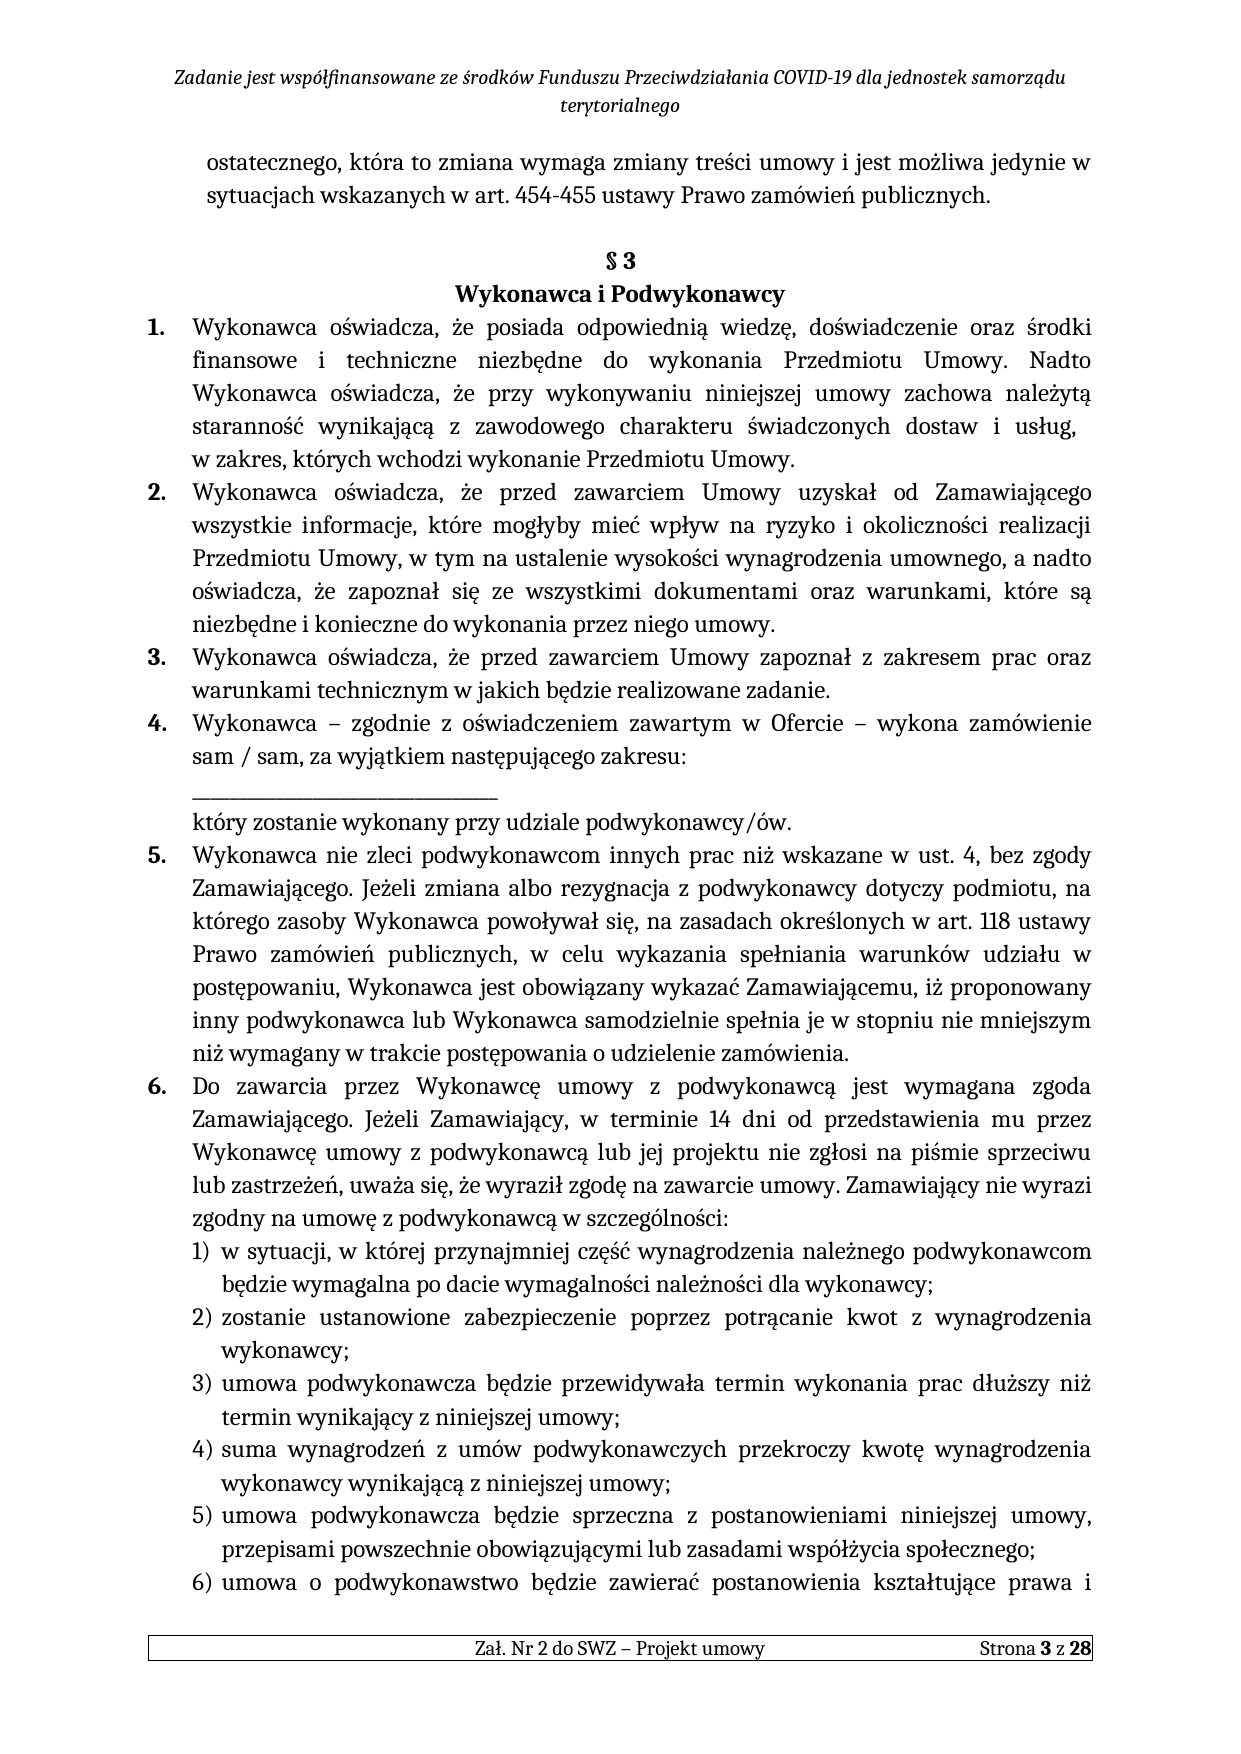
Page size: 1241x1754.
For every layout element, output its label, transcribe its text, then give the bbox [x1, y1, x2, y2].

list umowa podwykonawcza będzie sprzeczna z postanowieniami niniejszej umowy, przepisami powszechnie obowiązującymi lub zasadami współżycia społecznego; [192, 1501, 1093, 1563]
list Wykonawca oświadcza, że przed zawarciem Umowy uzyskał od Zamawiającego wszystkie informacje, które mogłyby mieć wpływ na ryzyko i okoliczności realizacji Przedmiotu Umowy, w tym na ustalenie wysokości wynagrodzenia umownego, a nadto oświadcza, że zapoznał się ze wszystkimi dokumentami oraz warunkami, które są niezbędne i konieczne do wykonania przez niego umowy. [148, 478, 1093, 639]
list Wykonawca oświadcza, że posiada odpowiednią wiedzę, doświadczenie oraz środki finansowe i techniczne niezbędne do wykonania Przedmiotu Umowy. Nadto Wykonawca oświadcza, że przy wykonywaniu niniejszej umowy zachowa należytą staranność wynikającą z zawodowego charakteru świadczonych dostaw i usług, w zakres, których wchodzi wykonanie Przedmiotu Umowy. [148, 313, 1093, 473]
list Do zawarcia przez Wykonawcę umowy z podwykonawcą jest wymagana zgoda Zamawiającego. Jeżeli Zamawiający, w terminie 14 dni od przedstawienia mu przez Wykonawcę umowy z podwykonawcą lub jej projektu nie zgłosi na piśmie sprzeciwu lub zastrzeżeń, uważa się, że wyraził zgodę na zawarcie umowy. Zamawiający nie wyrazi zgodny na umowę z podwykonawcą w szczególności: [148, 1072, 1093, 1233]
list zostanie ustanowione zabezpieczenie poprzez potrącanie kwot z wynagrodzenia wykonawcy; [192, 1303, 1093, 1365]
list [192, 1567, 1093, 1596]
list suma wynagrodzeń z umów podwykonawczych przekroczy kwotę wynagrodzenia wykonawcy wynikającą z niniejszej umowy; [192, 1435, 1093, 1497]
list Wykonawca – zgodnie z oświadczeniem zawartym w Ofercie – wykona zamówienie sam / sam, za wyjątkiem następującego zakresu: [148, 709, 1093, 771]
text Wykonawca i Podwykonawcy [148, 280, 1093, 308]
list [148, 148, 1093, 209]
text § 3 [148, 247, 1093, 275]
list który zostanie wykonany przy udziale podwykonawcy/ów. [192, 808, 1093, 837]
list Wykonawca oświadcza, że przed zawarciem Umowy zapoznał z zakresem prac oraz warunkami technicznym w jakich będzie realizowane zadanie. [148, 643, 1093, 705]
list _________________________________ [192, 775, 1093, 804]
list w sytuacji, w której przynajmniej część wynagrodzenia należnego podwykonawcom będzie wymagalna po dacie wymagalności należności dla wykonawcy; [192, 1237, 1093, 1299]
list umowa podwykonawcza będzie przewidywała termin wykonania prac dłuższy niż termin wynikający z niniejszej umowy; [192, 1369, 1093, 1431]
list Wykonawca nie zleci podwykonawcom innych prac niż wskazane w ust. 4, bez zgody Zamawiającego. Jeżeli zmiana albo rezygnacja z podwykonawcy dotyczy podmiotu, na którego zasoby Wykonawca powoływał się, na zasadach określonych w art. 118 ustawy Prawo zamówień publicznych, w celu wykazania spełniania warunków udziału w postępowaniu, Wykonawca jest obowiązany wykazać Zamawiającemu, iż proponowany inny podwykonawca lub Wykonawca samodzielnie spełnia je w stopniu nie mniejszym niż wymagany w trakcie postępowania o udzielenie zamówienia. [148, 841, 1093, 1068]
